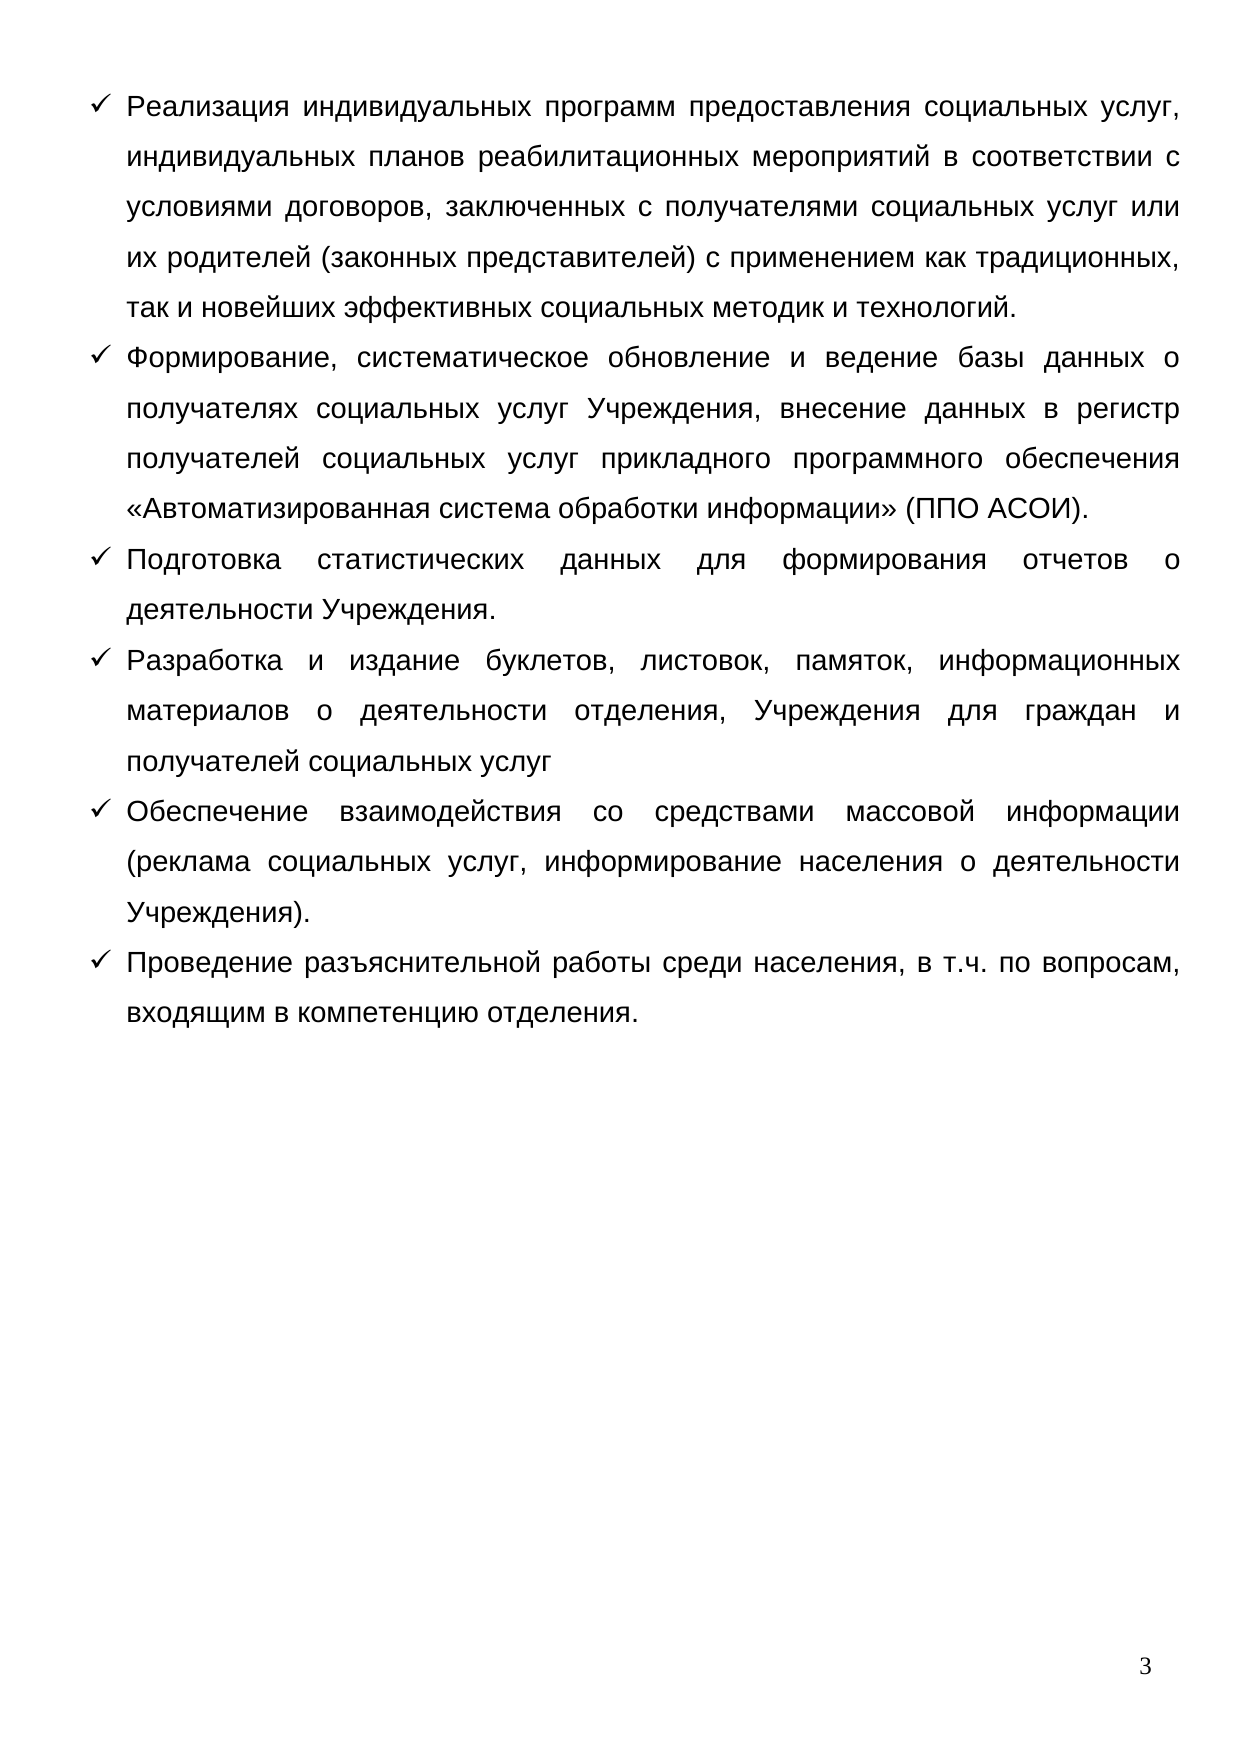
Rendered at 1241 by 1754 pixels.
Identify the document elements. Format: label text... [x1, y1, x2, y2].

list Реализация индивидуальных программ предоставления социальных услуг, индивидуальных планов реабилитационных мероприятий в соответствии с условиями договоров, заключенных с получателями социальных услуг или их родителей (законных представителей) с применением как традиционных, так и новейших эффективных социальных методик и технологий. [89, 89, 1181, 324]
list Обеспечение взаимодействия со средствами массовой информации (реклама социальных услуг, информирование населения о деятельности Учреждения). [89, 794, 1181, 928]
list Подготовка статистических данных для формирования отчетов о деятельности Учреждения. [89, 542, 1181, 626]
list Проведение разъяснительной работы среди населения, в т.ч. по вопросам, входящим в компетенцию отделения. [89, 945, 1181, 1029]
list Формирование, систематическое обновление и ведение базы данных о получателях социальных услуг Учреждения, внесение данных в регистр получателей социальных услуг прикладного программного обеспечения «Автоматизированная система обработки информации» (ППО АСОИ). [89, 340, 1181, 525]
list Разработка и издание буклетов, листовок, памяток, информационных материалов о деятельности отделения, Учреждения для граждан и получателей социальных услуг [89, 643, 1181, 777]
